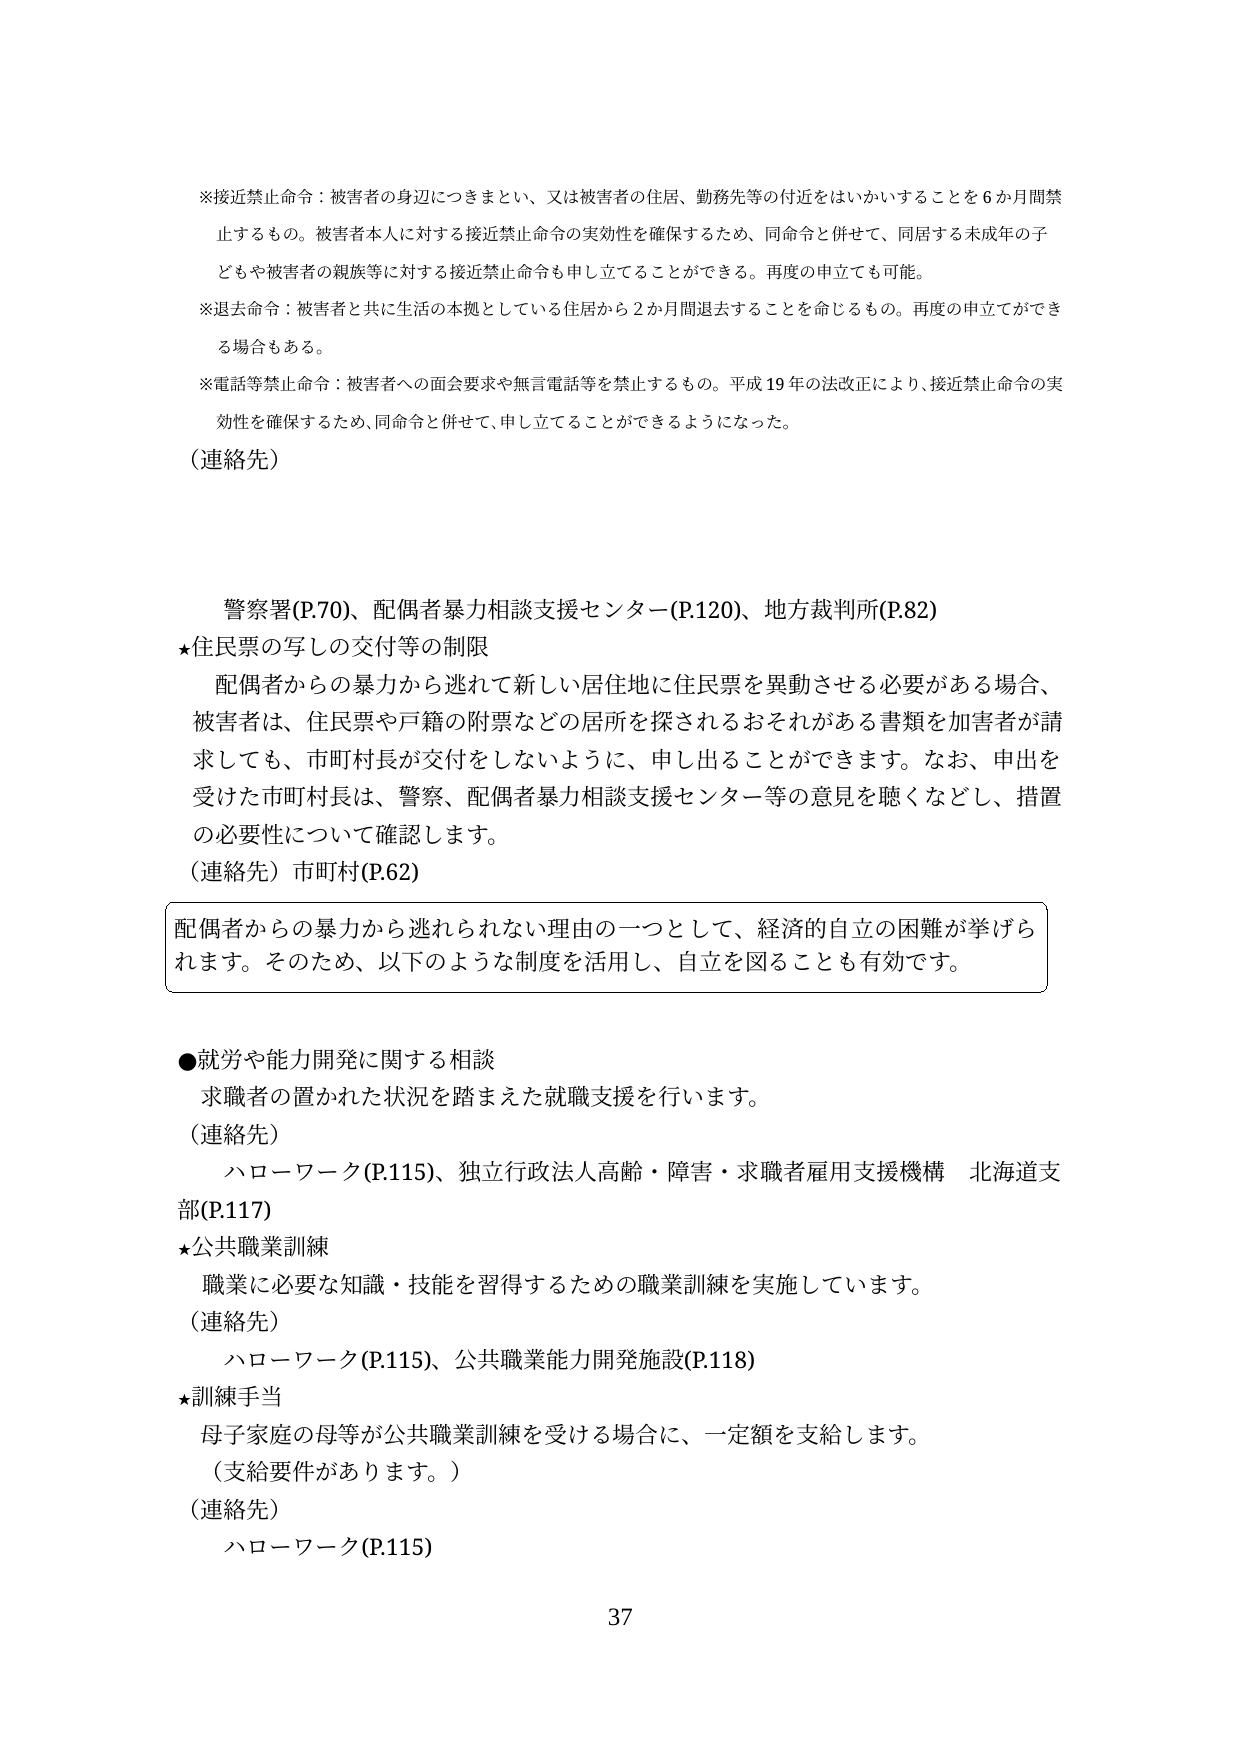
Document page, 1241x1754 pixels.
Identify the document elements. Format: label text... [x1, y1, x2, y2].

text （連絡先）市町村(P.58) [177, 852, 1063, 890]
text 母子家庭の母等が公共職業訓練を受ける場合に、一定額を支給します。 [177, 1415, 1063, 1452]
text ※接近禁止命令：被害者の身辺につきまとい、又は被害者の住居、勤務先等の付近をはいかいすることを6か月間禁止するもの。被害者本人に対する接近禁止命令の実効性を確保するため、同命令と併せて、同居する未成年の子どもや被害者の親族等に対する接近禁止命令も申し立てることができる。再度の申立ても可能。 [199, 177, 1063, 290]
text ※電話等禁止命令：被害者への面会要求や無言電話等を禁止するもの。平成19年の法改正により､接近禁止命令の実効性を確保するため､同命令と併せて､申し立てることができるようになった。 [199, 365, 1063, 440]
text ハローワーク(P.106)、独立行政法人高齢・障害・求職者雇用支援機構 北海道支部(P.108) [177, 1152, 1063, 1227]
text 配偶者からの暴力から逃れて新しい居住地に住民票を異動させる必要がある場合、被害者は、住民票や戸籍の附票などの居所を探されるおそれがある書類を加害者が請求しても、市町村長が交付をしないように、申し出ることができます。なお、申出を受けた市町村長は、警察、配偶者暴力相談支援センター等の意見を聴くなどし、措置の必要性について確認します。 [192, 665, 1063, 852]
text ★公共職業訓練 [177, 1227, 1063, 1265]
text （連絡先） [177, 1115, 1063, 1152]
text ★住民票の写しの交付等の制限 [177, 627, 1063, 665]
text （連絡先） [177, 440, 1063, 477]
text 職業に必要な知識・技能を習得するための職業訓練を実施しています。 [202, 1265, 1063, 1302]
text （連絡先） [177, 1490, 1063, 1527]
text ハローワーク(P.106)、公共職業能力開発施設(P.109) [177, 1340, 1063, 1377]
text ★訓練手当 [177, 1377, 1063, 1415]
text ※退去命令：被害者と共に生活の本拠としている住居から２か月間退去することを命じるもの。再度の申立てができる場合もある。 [199, 290, 1063, 365]
text 警察署(P.65)、配偶者暴力相談支援センター(P.111)、地方裁判所(P.77) [177, 590, 1063, 627]
text ●就労や能力開発に関する相談 [177, 1040, 1063, 1077]
text 求職者の置かれた状況を踏まえた就職支援を行います。 [177, 1077, 1063, 1115]
text （支給要件があります。） [177, 1452, 1063, 1490]
text ハローワーク(P.106) [201, 1527, 1063, 1565]
text （連絡先） [177, 1302, 1063, 1340]
